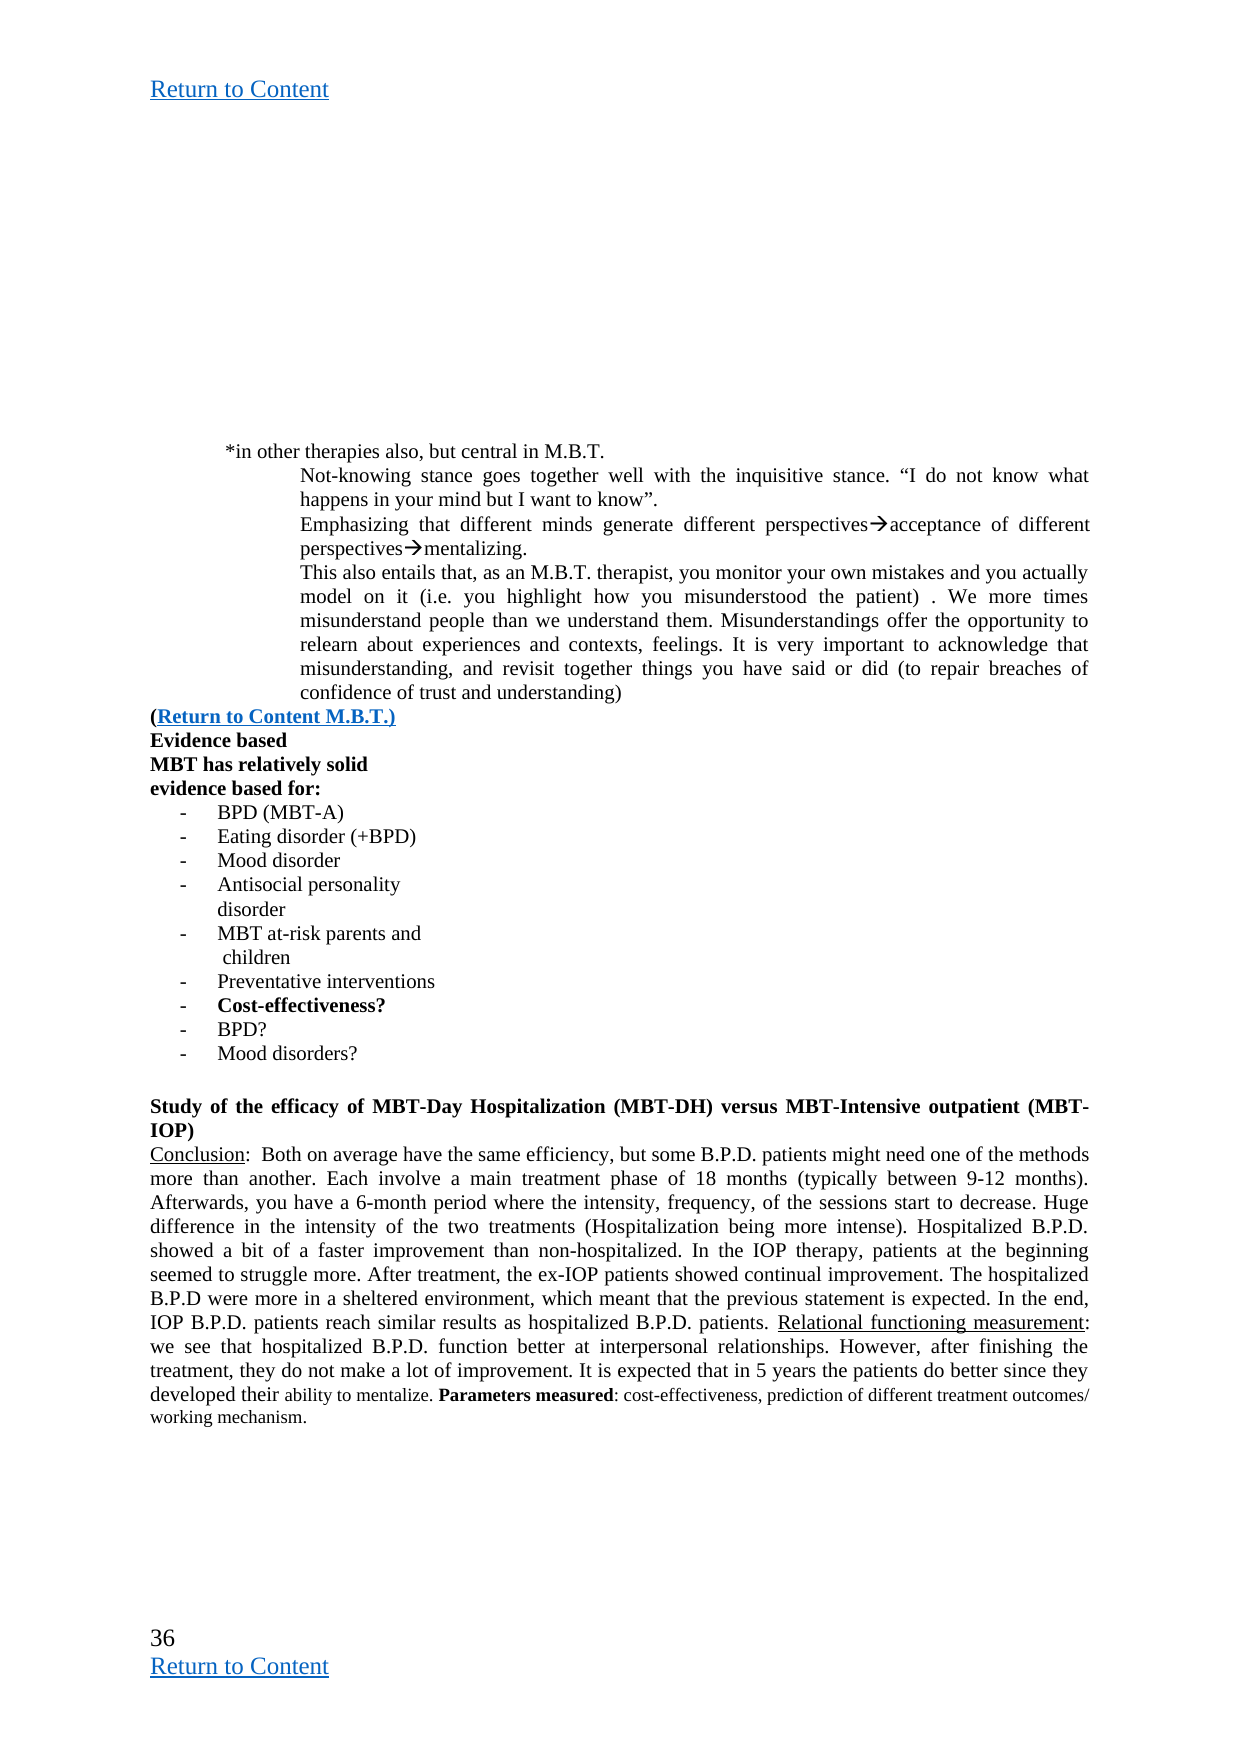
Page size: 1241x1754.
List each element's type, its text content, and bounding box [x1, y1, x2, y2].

list Mood disorder [179, 848, 1090, 872]
text MBT has relatively solid [150, 752, 1090, 776]
list Eating disorder (+BPD) [179, 824, 1090, 848]
text evidence based for: [150, 776, 1090, 800]
text Study of the efficacy of MBT-Day Hospitalization (MBT-DH) versus MBT-Intensive outpatient (MBT-IOP) [150, 1094, 1090, 1142]
text Evidence based [150, 728, 1090, 752]
list BPD (MBT-A) [179, 800, 1090, 824]
text Not-knowing stance goes together well with the inquisitive stance. “I do not know what happens in your mind but I want to know”. [300, 463, 1090, 511]
list Antisocial personality [179, 872, 1090, 896]
text Emphasizing that different minds generate different perspectivesacceptance of different perspectivesmentalizing. [300, 511, 1090, 559]
list Cost-effectiveness? [179, 993, 1090, 1017]
text *in other therapies also, but central in M.B.T. [150, 439, 1090, 463]
text Conclusion: Both on average have the same efficiency, but some B.P.D. patients might need one of the methods more than another. Each involve a main treatment phase of 18 months (typically between 9-12 months). Afterwards, you have a 6-month period where the intensity, frequency, of the sessions start to decrease. Huge difference in the intensity of the two treatments (Hospitalization being more intense). Hospitalized B.P.D. showed a bit of a faster improvement than non-hospitalized. In the IOP therapy, patients at the beginning seemed to struggle more. After treatment, the ex-IOP patients showed continual improvement. The hospitalized B.P.D were more in a sheltered environment, which meant that the previous statement is expected. In the end, IOP B.P.D. patients reach similar results as hospitalized B.P.D. patients. Relational functioning measurement: we see that hospitalized B.P.D. function better at interpersonal relationships. However, after finishing the treatment, they do not make a lot of improvement. It is expected that in 5 years the patients do better since they developed their ability to mentalize. Parameters measured: cost-effectiveness, prediction of different treatment outcomes/ working mechanism. [150, 1142, 1090, 1428]
text children [217, 944, 1090, 969]
text (Return to Content M.B.T.) [150, 704, 1090, 728]
text disorder [217, 896, 1090, 921]
list BPD? [179, 1017, 1090, 1041]
list Mood disorders? [179, 1041, 1090, 1065]
text This also entails that, as an M.B.T. therapist, you monitor your own mistakes and you actually model on it (i.e. you highlight how you misunderstood the patient) . We more times misunderstand people than we understand them. Misunderstandings offer the opportunity to relearn about experiences and contexts, feelings. It is very important to acknowledge that misunderstanding, and revisit together things you have said or did (to repair breaches of confidence of trust and understanding) [300, 559, 1090, 704]
list MBT at-risk parents and [179, 921, 1090, 944]
list Preventative interventions [179, 969, 1090, 993]
